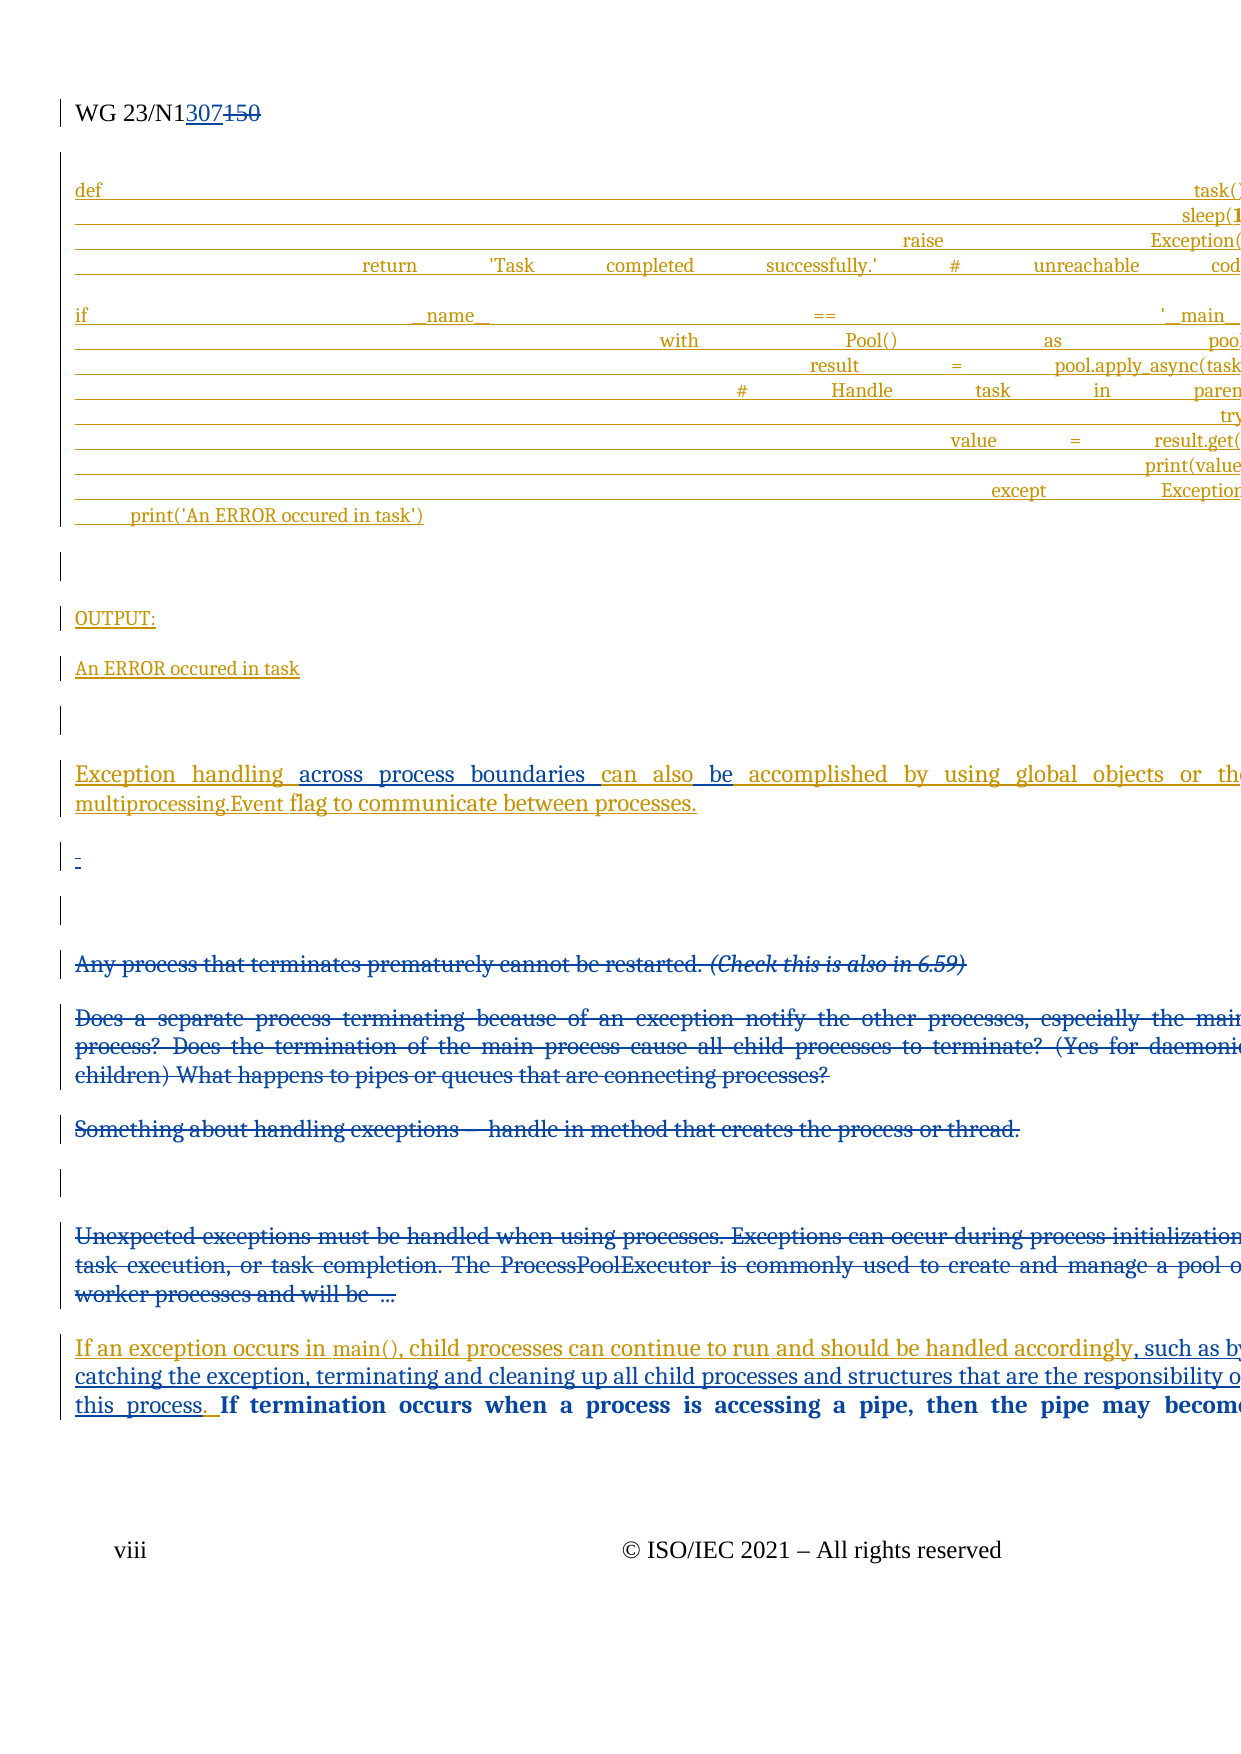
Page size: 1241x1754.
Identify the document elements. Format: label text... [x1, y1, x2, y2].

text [75, 1388, 1240, 1420]
